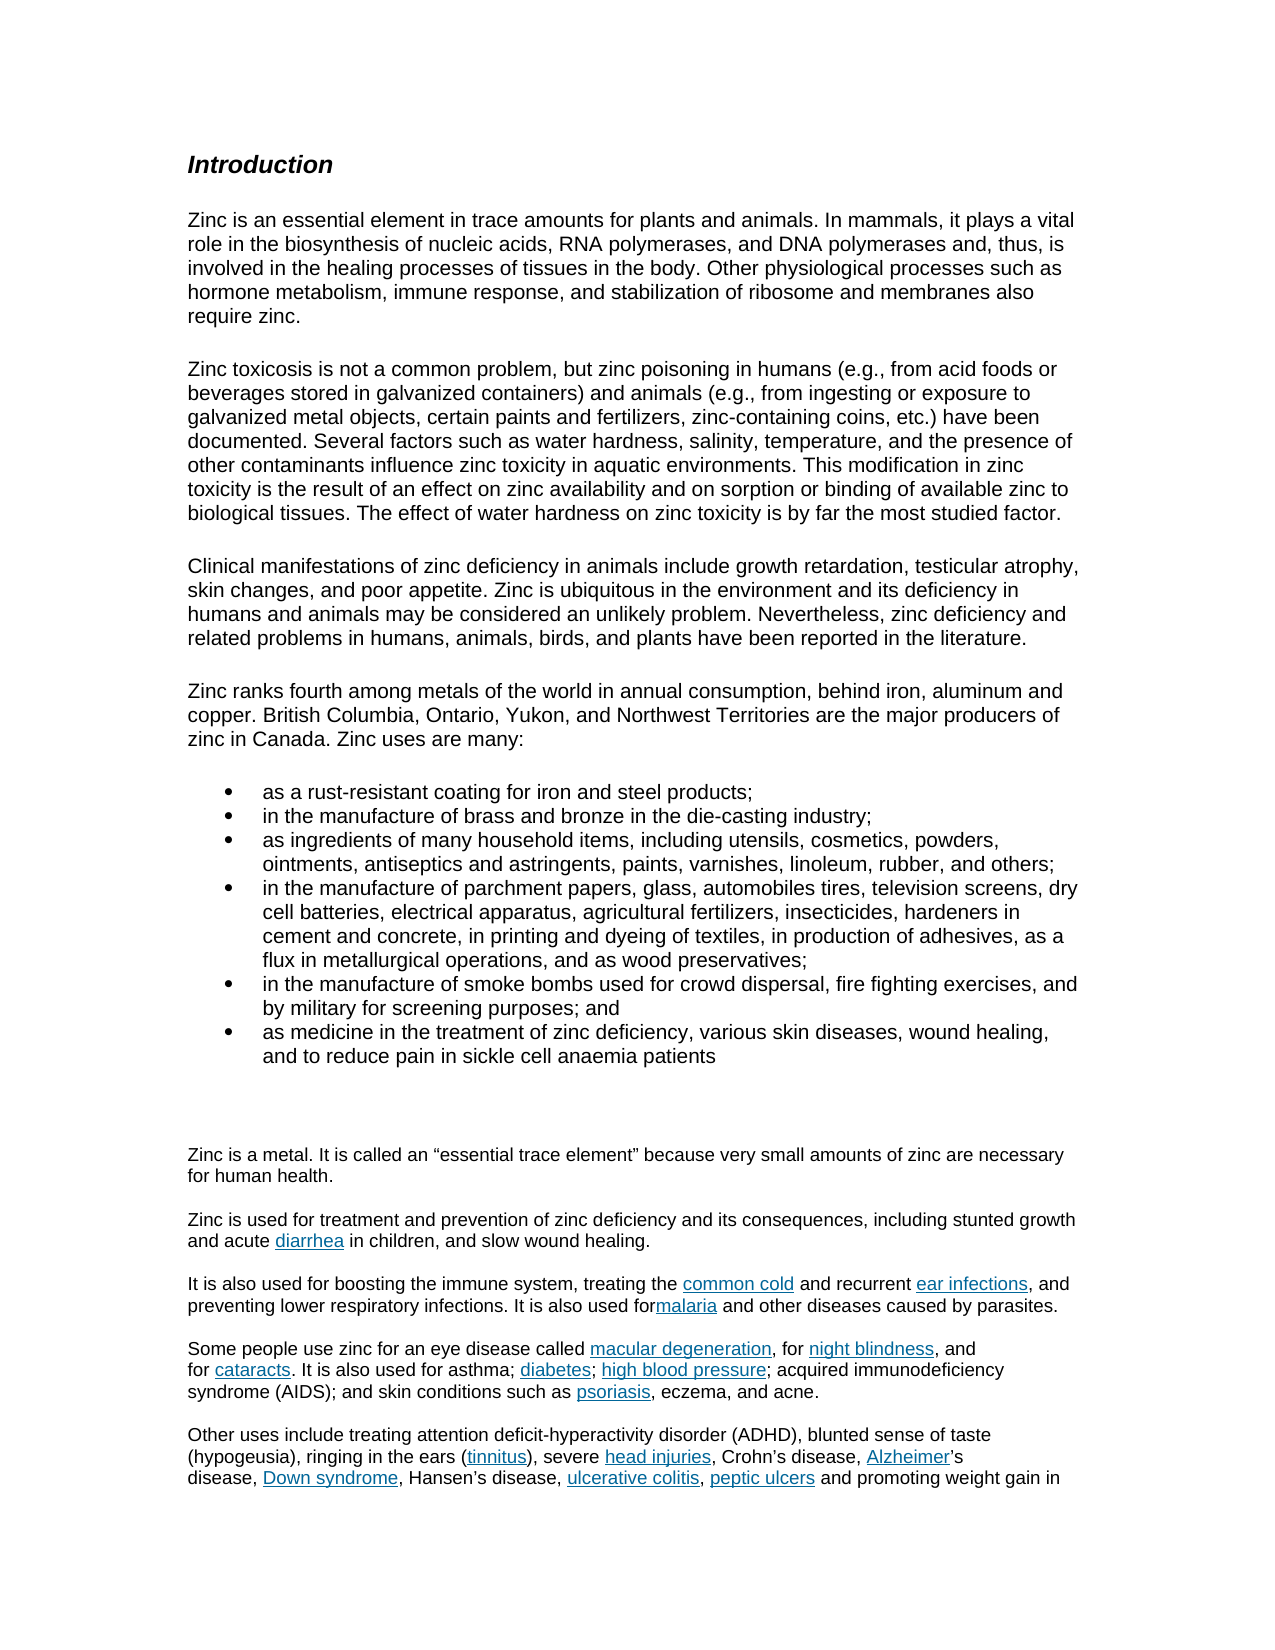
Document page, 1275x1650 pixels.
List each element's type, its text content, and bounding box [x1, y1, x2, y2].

list as medicine in the treatment of zinc deficiency, various skin diseases, wound healing, and to reduce pain in sickle cell anaemia patients [225, 1020, 1087, 1068]
list as a rust-resistant coating for iron and steel products; [225, 780, 1087, 804]
list in the manufacture of brass and bronze in the die-casting industry; [225, 804, 1087, 828]
text Zinc is an essential element in trace amounts for plants and animals. In mammals, it plays a vital role in the biosynthesis of nucleic acids, RNA polymerases, and DNA polymerases and, thus, is involved in the healing processes of tissues in the body. Other physiological processes such as hormone metabolism, immune response, and stabilization of ribosome and membranes also require zinc. [187, 208, 1087, 328]
list as ingredients of many household items, including utensils, cosmetics, powders, ointments, antiseptics and astringents, paints, varnishes, linoleum, rubber, and others; [225, 828, 1087, 876]
list in the manufacture of parchment papers, glass, automobiles tires, television screens, dry cell batteries, electrical apparatus, agricultural fertilizers, insecticides, hardeners in cement and concrete, in printing and dyeing of textiles, in production of adhesives, as a flux in metallurgical operations, and as wood preservatives; [225, 876, 1087, 972]
text Introduction [187, 150, 1087, 179]
list in the manufacture of smoke bombs used for crowd dispersal, fire fighting exercises, and by military for screening purposes; and [225, 972, 1087, 1020]
text Zinc ranks fourth among metals of the world in annual consumption, behind iron, aluminum and copper. British Columbia, Ontario, Yukon, and Northwest Territories are the major producers of zinc in Canada. Zinc uses are many: [187, 679, 1087, 751]
text Zinc toxicosis is not a common problem, but zinc poisoning in humans (e.g., from acid foods or beverages stored in galvanized containers) and animals (e.g., from ingesting or exposure to galvanized metal objects, certain paints and fertilizers, zinc-containing coins, etc.) have been documented. Several factors such as water hardness, salinity, temperature, and the presence of other contaminants influence zinc toxicity in aquatic environments. This modification in zinc toxicity is the result of an effect on zinc availability and on sorption or binding of available zinc to biological tissues. The effect of water hardness on zinc toxicity is by far the most studied factor. [187, 357, 1087, 524]
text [187, 1144, 1087, 1489]
text Clinical manifestations of zinc deficiency in animals include growth retardation, testicular atrophy, skin changes, and poor appetite. Zinc is ubiquitous in the environment and its deficiency in humans and animals may be considered an unlikely problem. Nevertheless, zinc deficiency and related problems in humans, animals, birds, and plants have been reported in the literature. [187, 554, 1087, 649]
